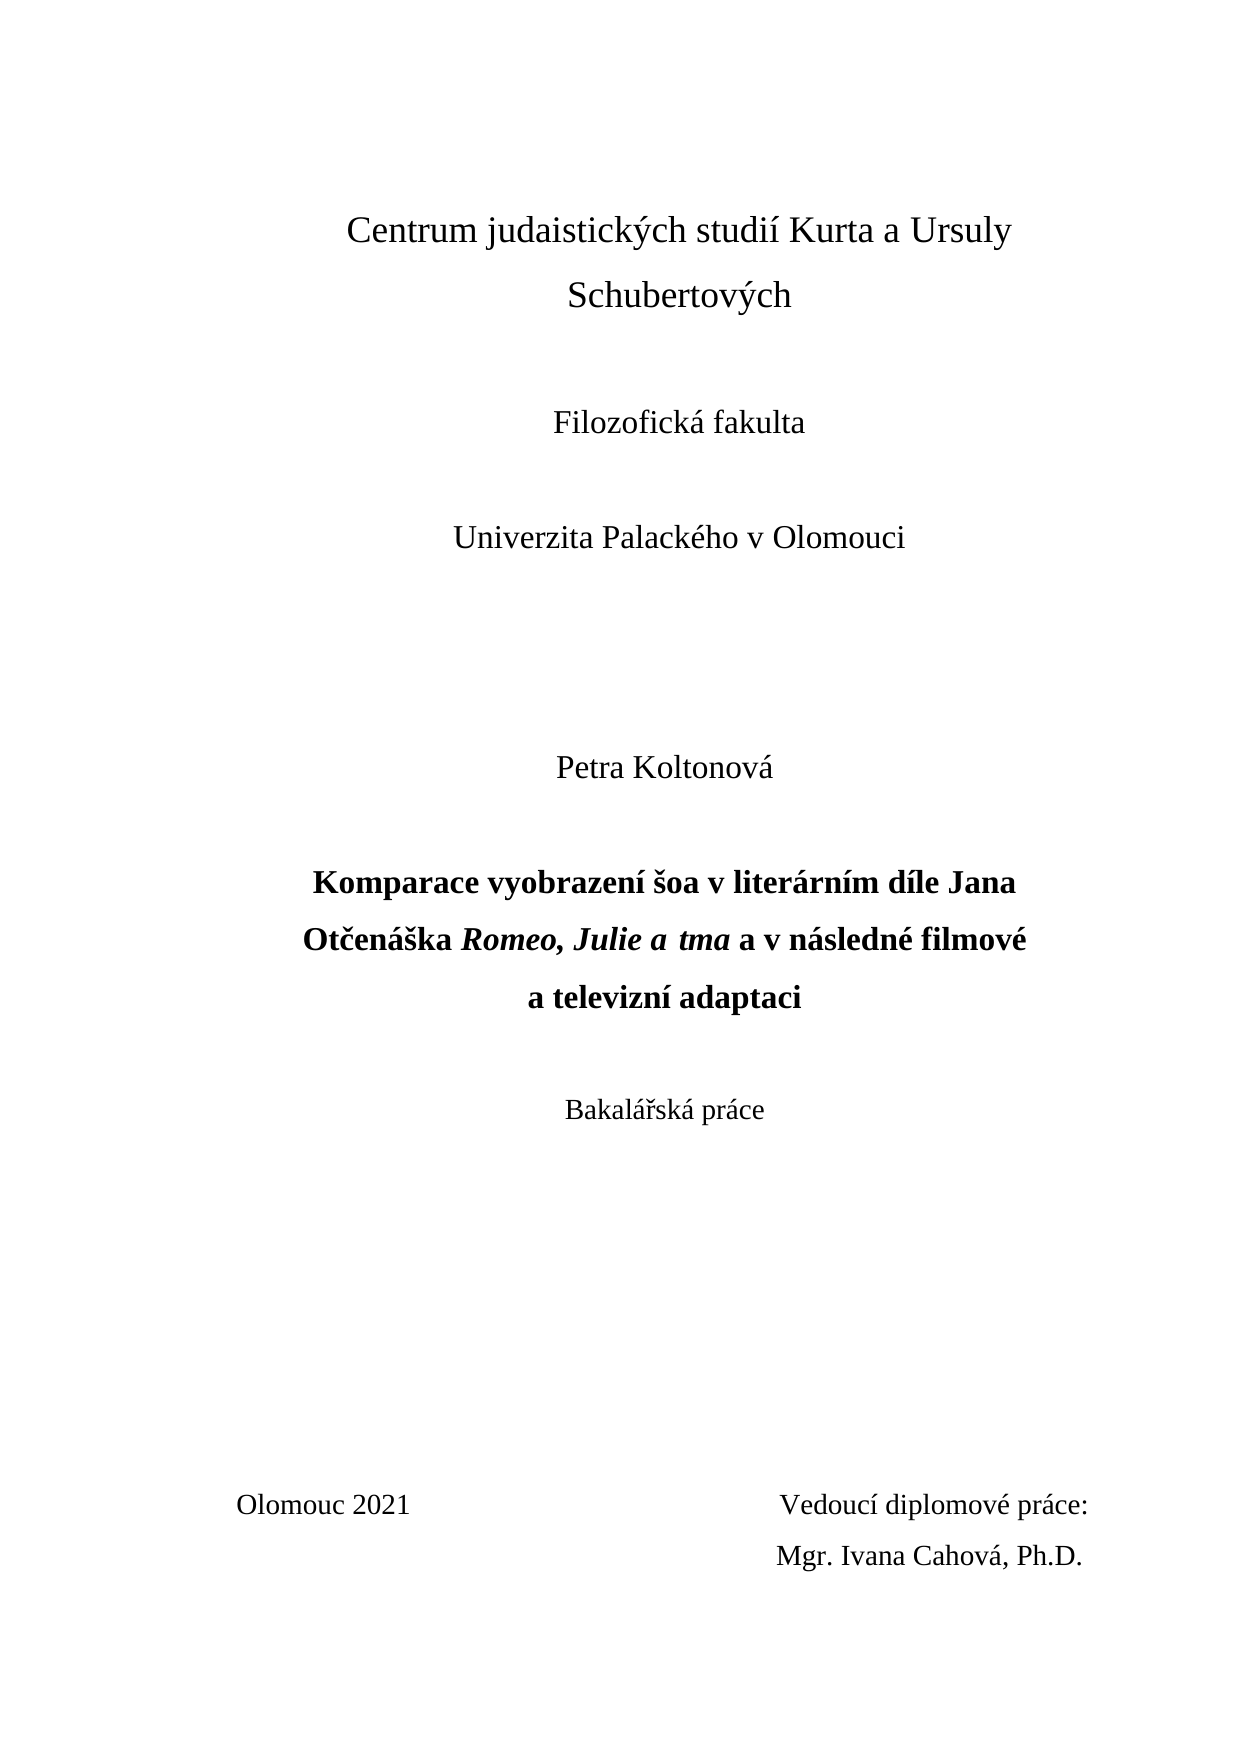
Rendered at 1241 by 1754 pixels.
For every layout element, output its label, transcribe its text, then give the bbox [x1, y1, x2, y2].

text Filozofická fakulta [236, 402, 1122, 440]
text Komparace vyobrazení šoa v literárním díle Jana Otčenáška Romeo, Julie a tma a v následné filmové a televizní adaptaci [236, 862, 1093, 1015]
text Olomouc 2021 Vedoucí diplomové práce: [236, 1487, 1093, 1521]
text Mgr. Ivana Cahová, Ph.D. [236, 1538, 1093, 1571]
text Univerzita Palackého v Olomouci [236, 517, 1122, 555]
text Petra Koltonová [236, 747, 1093, 785]
text Centrum judaistických studií Kurta a Ursuly Schubertových [236, 208, 1122, 316]
text Bakalářská práce [236, 1092, 1093, 1126]
